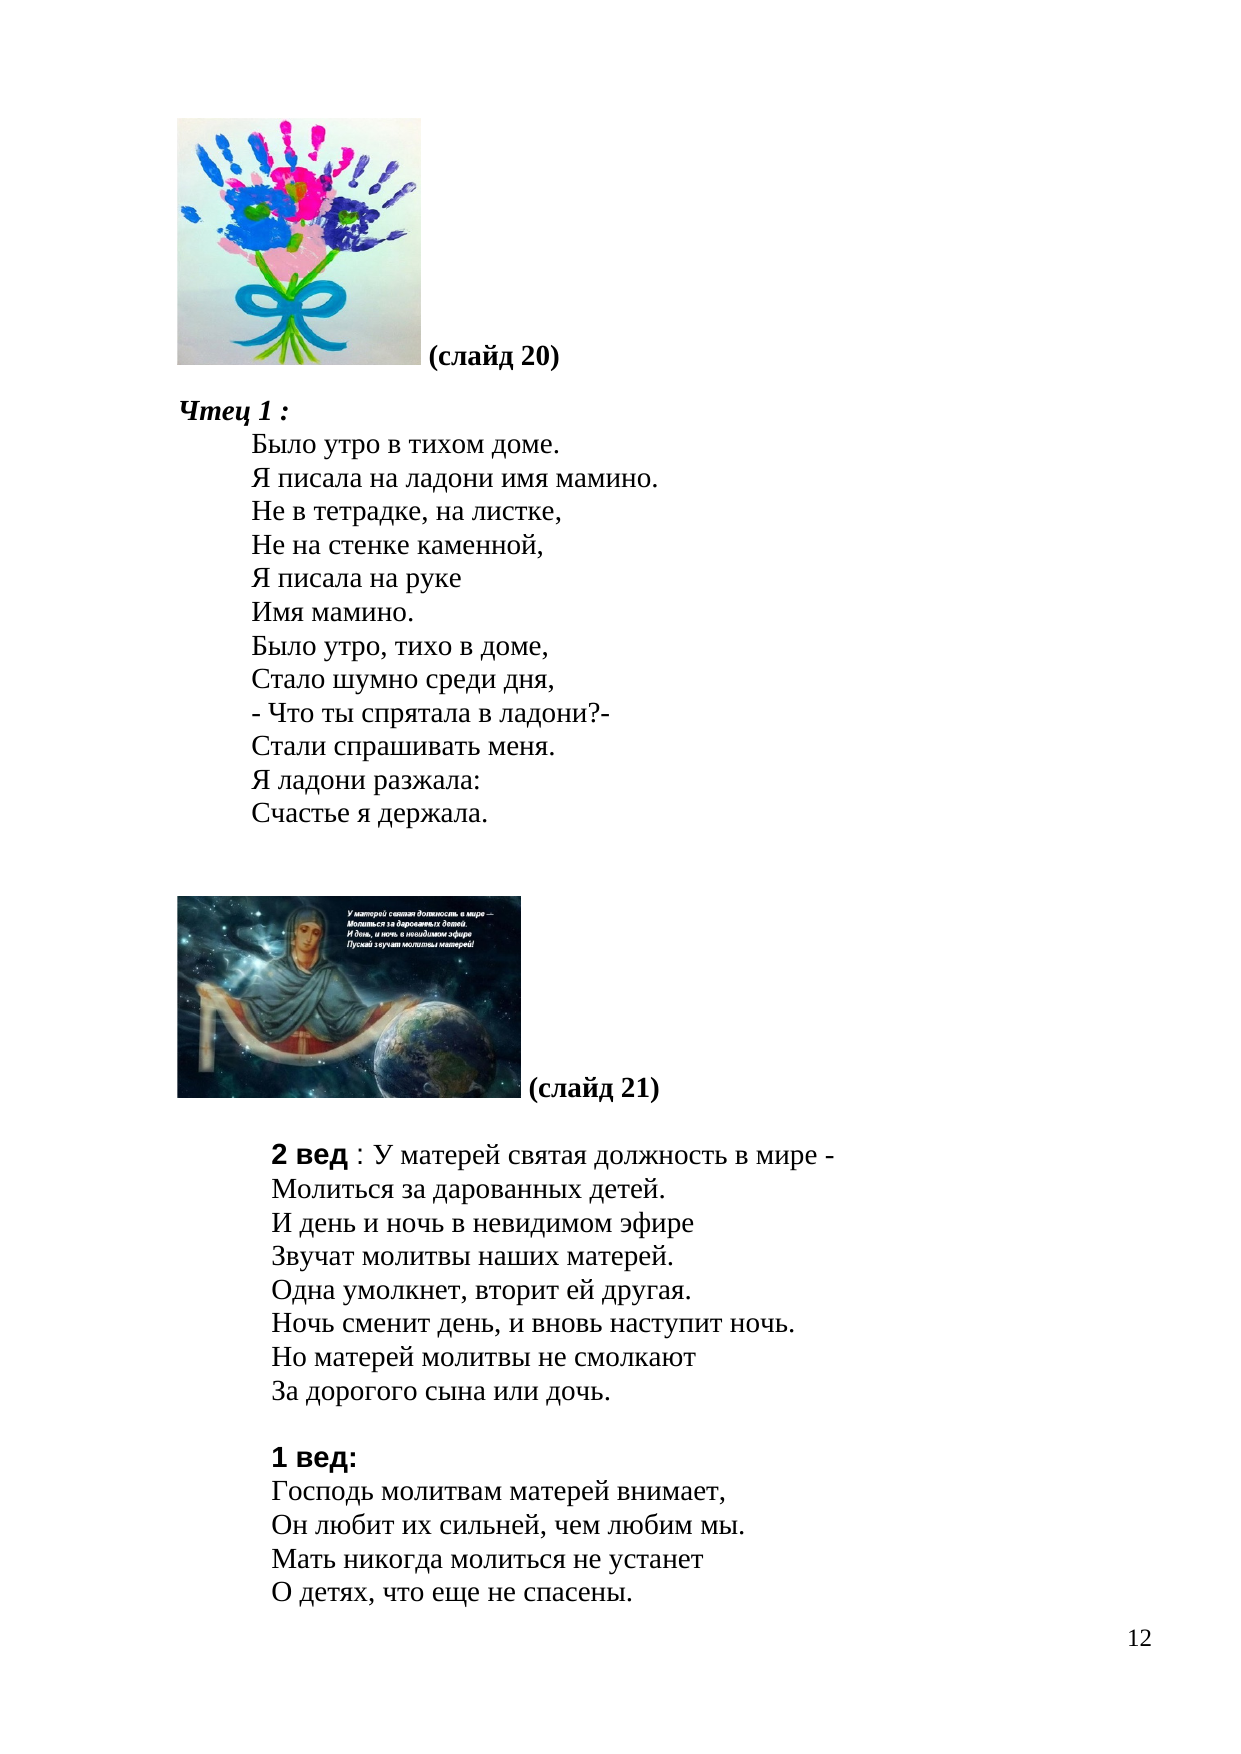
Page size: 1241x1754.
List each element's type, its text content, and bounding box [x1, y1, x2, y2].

text 2 вед : У матерей святая должность в мире - Молиться за дарованных детей. И день и ночь в невидимом эфире Звучат молитвы наших матерей. [271, 1137, 1144, 1272]
text Было утро, тихо в доме, [177, 628, 1152, 661]
text Стало шумно среди дня, [177, 661, 1152, 695]
text (слайд 20) [177, 118, 1152, 371]
text 1 вед: [271, 1440, 1144, 1473]
picture [177, 118, 421, 365]
text Было утро в тихом доме. [177, 426, 1152, 460]
text Счастье я держала. [177, 795, 1152, 829]
text - Что ты спрятала в ладони?- [177, 695, 1152, 728]
text Я ладони разжала: [177, 762, 1152, 795]
text Чтец 1 : [177, 393, 1152, 426]
text Я писала на ладони имя мамино. [177, 460, 1152, 493]
text Одна умолкнет, вторит ей другая. Ночь сменит день, и вновь наступит ночь. Но матерей молитвы не смолкают За дорогого сына или дочь. [271, 1272, 1144, 1406]
picture [177, 896, 521, 1098]
text Не на стенке каменной, [177, 527, 1152, 561]
text Стали спрашивать меня. [177, 728, 1152, 762]
text Не в тетрадке, на листке, [177, 493, 1152, 527]
text Я писала на руке [177, 561, 1152, 594]
text Господь молитвам матерей внимает, Он любит их сильней, чем любим мы. Мать никогда молиться не устанет О детях, что еще не спасены. [271, 1473, 1144, 1608]
text Имя мамино. [177, 594, 1152, 628]
